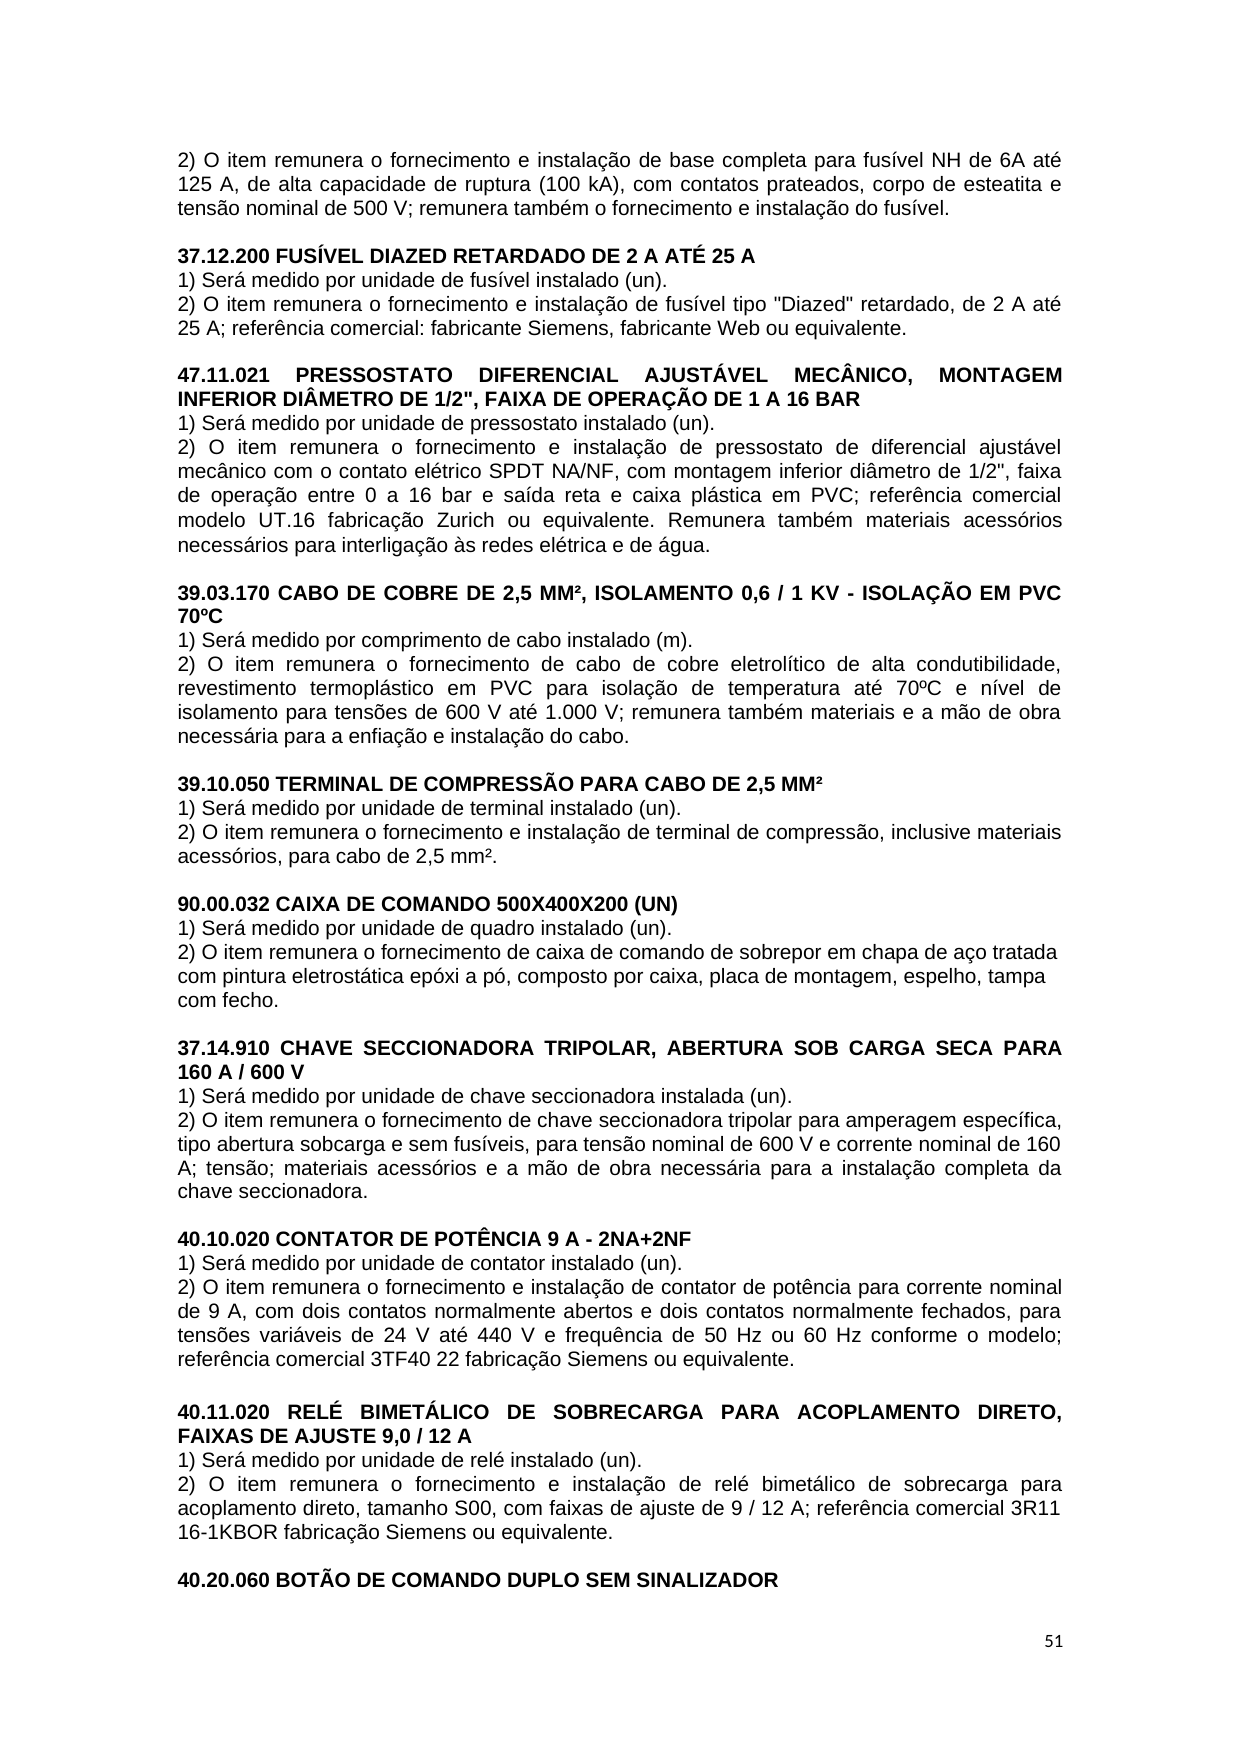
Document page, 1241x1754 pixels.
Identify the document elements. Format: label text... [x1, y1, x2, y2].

text 1) Será medido por unidade de terminal instalado (un). [177, 796, 1063, 820]
text 1) Será medido por unidade de chave seccionadora instalada (un). [177, 1083, 1063, 1107]
text 2) O item remunera o fornecimento e instalação de pressostato de diferencial ajustável mecânico com o contato elétrico SPDT NA/NF, com montagem inferior diâmetro de 1/2", faixa de operação entre 0 a 16 bar e saída reta e caixa plástica em PVC; referência comercial modelo UT.16 fabricação Zurich ou equivalente. Remunera também materiais acessórios necessários para interligação às redes elétrica e de água. [177, 435, 1063, 556]
text 2) O item remunera o fornecimento e instalação de fusível tipo "Diazed" retardado, de 2 A até 25 A; referência comercial: fabricante Siemens, fabricante Web ou equivalente. [177, 291, 1063, 339]
text 1) Será medido por unidade de contator instalado (un). [177, 1251, 1063, 1275]
text 37.12.200 FUSÍVEL DIAZED RETARDADO DE 2 A ATÉ 25 A [177, 243, 1063, 267]
text 39.03.170 CABO DE COBRE DE 2,5 MM², ISOLAMENTO 0,6 / 1 KV - ISOLAÇÃO EM PVC 70ºC [177, 580, 1063, 628]
text 1) Será medido por unidade de fusível instalado (un). [177, 267, 1063, 291]
text 2) O item remunera o fornecimento de chave seccionadora tripolar para amperagem específica, tipo abertura sobcarga e sem fusíveis, para tensão nominal de 600 V e corrente nominal de 160 A; tensão; materiais acessórios e a mão de obra necessária para a instalação completa da chave seccionadora. [177, 1107, 1063, 1203]
text 40.11.020 RELÉ BIMETÁLICO DE SOBRECARGA PARA ACOPLAMENTO DIRETO, FAIXAS DE AJUSTE 9,0 / 12 A [177, 1400, 1063, 1448]
text 37.14.910 CHAVE SECCIONADORA TRIPOLAR, ABERTURA SOB CARGA SECA PARA 160 A / 600 V [177, 1036, 1063, 1083]
text 2) O item remunera o fornecimento e instalação de base completa para fusível NH de 6A até 125 A, de alta capacidade de ruptura (100 kA), com contatos prateados, corpo de esteatita e tensão nominal de 500 V; remunera também o fornecimento e instalação do fusível. [177, 148, 1063, 219]
text 40.10.020 CONTATOR DE POTÊNCIA 9 A - 2NA+2NF [177, 1227, 1063, 1251]
text 90.00.032 CAIXA DE COMANDO 500X400X200 (UN) 1) Será medido por unidade de quadro instalado (un). [177, 892, 1063, 940]
text 2) O item remunera o fornecimento e instalação de relé bimetálico de sobrecarga para acoplamento direto, tamanho S00, com faixas de ajuste de 9 / 12 A; referência comercial 3R11 16-1KBOR fabricação Siemens ou equivalente. [177, 1472, 1063, 1543]
text 2) O item remunera o fornecimento de cabo de cobre eletrolítico de alta condutibilidade, revestimento termoplástico em PVC para isolação de temperatura até 70ºC e nível de isolamento para tensões de 600 V até 1.000 V; remunera também materiais e a mão de obra necessária para a enfiação e instalação do cabo. [177, 652, 1063, 748]
text 2) O item remunera o fornecimento e instalação de contator de potência para corrente nominal de 9 A, com dois contatos normalmente abertos e dois contatos normalmente fechados, para tensões variáveis de 24 V até 440 V e frequência de 50 Hz ou 60 Hz conforme o modelo; referência comercial 3TF40 22 fabricação Siemens ou equivalente. [177, 1275, 1063, 1371]
text 1) Será medido por comprimento de cabo instalado (m). [177, 628, 1063, 652]
text 1) Será medido por unidade de pressostato instalado (un). [177, 411, 1063, 435]
text 2) O item remunera o fornecimento de caixa de comando de sobrepor em chapa de aço tratada com pintura eletrostática epóxi a pó, composto por caixa, placa de montagem, espelho, tampa com fecho. [177, 940, 1063, 1012]
text 39.10.050 TERMINAL DE COMPRESSÃO PARA CABO DE 2,5 MM² [177, 772, 1063, 796]
text 2) O item remunera o fornecimento e instalação de terminal de compressão, inclusive materiais acessórios, para cabo de 2,5 mm². [177, 820, 1063, 868]
text 1) Será medido por unidade de relé instalado (un). [177, 1448, 1063, 1472]
text 47.11.021 PRESSOSTATO DIFERENCIAL AJUSTÁVEL MECÂNICO, MONTAGEM INFERIOR DIÂMETRO DE 1/2", FAIXA DE OPERAÇÃO DE 1 A 16 BAR [177, 363, 1063, 411]
text 40.20.060 BOTÃO DE COMANDO DUPLO SEM SINALIZADOR [177, 1567, 1063, 1591]
